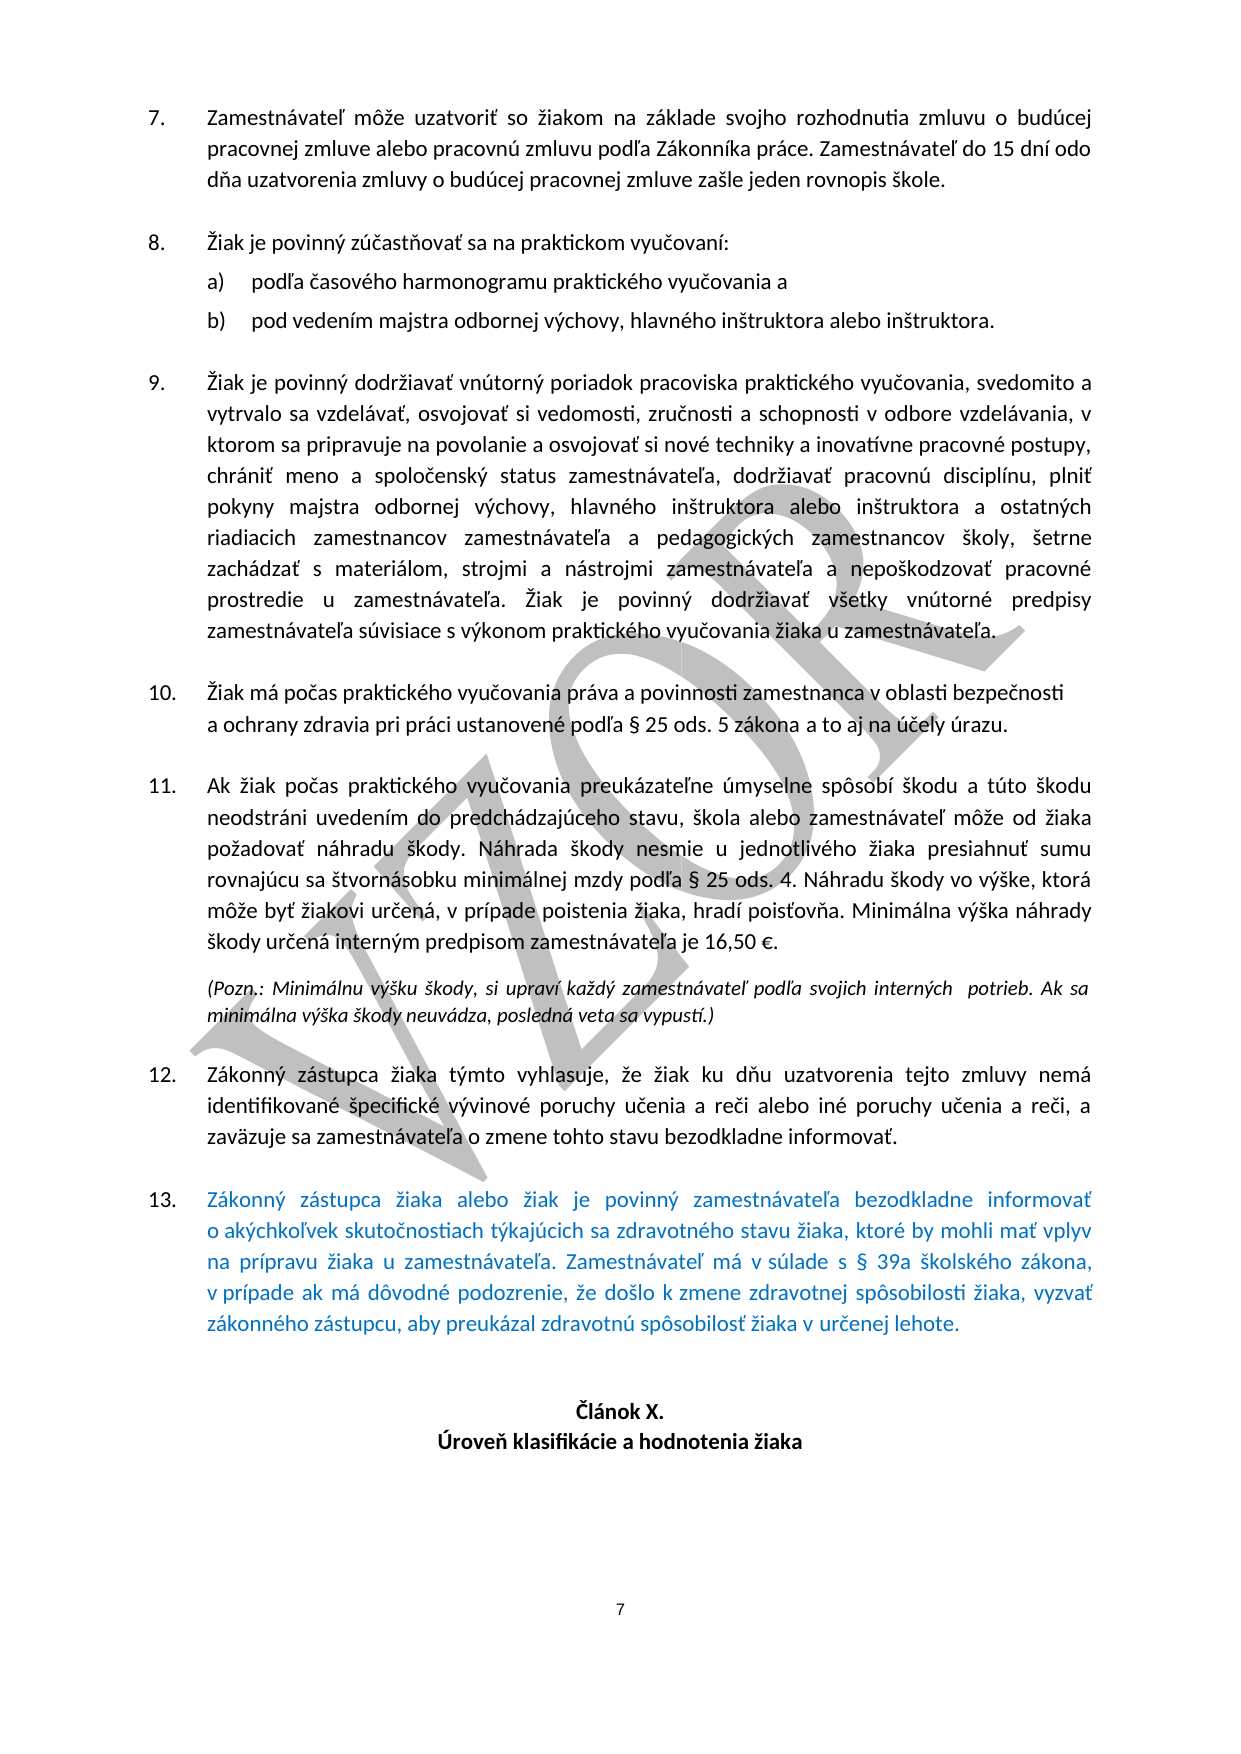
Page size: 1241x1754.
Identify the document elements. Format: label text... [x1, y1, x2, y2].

list pod vedením majstra odbornej výchovy, hlavného inštruktora alebo inštruktora. [207, 306, 1093, 334]
list Ak žiak počas praktického vyučovania preukázateľne úmyselne spôsobí škodu a túto škodu neodstráni uvedením do predchádzajúceho stavu, škola alebo zamestnávateľ môže od žiaka požadovať náhradu škody. Náhrada škody nesmie u jednotlivého žiaka presiahnuť sumu rovnajúcu sa štvornásobku minimálnej mzdy podľa § 25 ods. 4. Náhradu škody vo výške, ktorá môže byť žiakovi určená, v prípade poistenia žiaka, hradí poisťovňa. Minimálna výška náhrady škody určená interným predpisom zamestnávateľa je 16,50 €. [148, 772, 1093, 955]
list Žiak je povinný zúčastňovať sa na praktickom vyučovaní: [148, 228, 1093, 256]
list Žiak je povinný dodržiavať vnútorný poriadok pracoviska praktického vyučovania, svedomito a vytrvalo sa vzdelávať, osvojovať si vedomosti, zručnosti a schopnosti v odbore vzdelávania, v ktorom sa pripravuje na povolanie a osvojovať si nové techniky a inovatívne pracovné postupy, chrániť meno a spoločenský status zamestnávateľa, dodržiavať pracovnú disciplínu, plniť pokyny majstra odbornej výchovy, hlavného inštruktora alebo inštruktora a ostatných riadiacich zamestnancov zamestnávateľa a pedagogických zamestnancov školy, šetrne zachádzať s materiálom, strojmi a nástrojmi zamestnávateľa a nepoškodzovať pracovné prostredie u zamestnávateľa. Žiak je povinný dodržiavať všetky vnútorné predpisy zamestnávateľa súvisiace s výkonom praktického vyučovania žiaka u zamestnávateľa. [148, 368, 1093, 644]
list Žiak má počas praktického vyučovania práva a povinnosti zamestnanca v oblasti bezpečnosti [148, 678, 1093, 706]
text Úroveň klasifikácie a hodnotenia žiaka [148, 1427, 1092, 1456]
list Zamestnávateľ môže uzatvoriť so žiakom na základe svojho rozhodnutia zmluvu o budúcej pracovnej zmluve alebo pracovnú zmluvu podľa Zákonníka práce. Zamestnávateľ do 15 dní odo dňa uzatvorenia zmluvy o budúcej pracovnej zmluve zašle jeden rovnopis škole. [148, 103, 1093, 193]
list Zákonný zástupca žiaka alebo žiak je povinný zamestnávateľa bezodkladne informovať o akýchkoľvek skutočnostiach týkajúcich sa zdravotného stavu žiaka, ktoré by mohli mať vplyv na prípravu žiaka u zamestnávateľa. Zamestnávateľ má v súlade s § 39a školského zákona, v prípade ak má dôvodné podozrenie, že došlo k zmene zdravotnej spôsobilosti žiaka, vyzvať zákonného zástupcu, aby preukázal zdravotnú spôsobilosť žiaka v určenej lehote. [148, 1185, 1093, 1337]
list (Pozn.: Minimálnu výšku škody, si upraví každý zamestnávateľ podľa svojich interných potrieb. Ak sa minimálna výška škody neuvádza, posledná veta sa vypustí.) [207, 975, 1093, 1028]
list Zákonný zástupca žiaka týmto vyhlasuje, že žiak ku dňu uzatvorenia tejto zmluvy nemá identifikované špecifické vývinové poruchy učenia a reči alebo iné poruchy učenia a reči, a zaväzuje sa zamestnávateľa o zmene tohto stavu bezodkladne informovať. [148, 1060, 1093, 1150]
list podľa časového harmonogramu praktického vyučovania a [207, 267, 1093, 295]
text a ochrany zdravia pri práci ustanovené podľa § 25 ods. 5 zákona a to aj na účely úrazu. [207, 710, 1093, 738]
text Článok X. [148, 1397, 1092, 1425]
